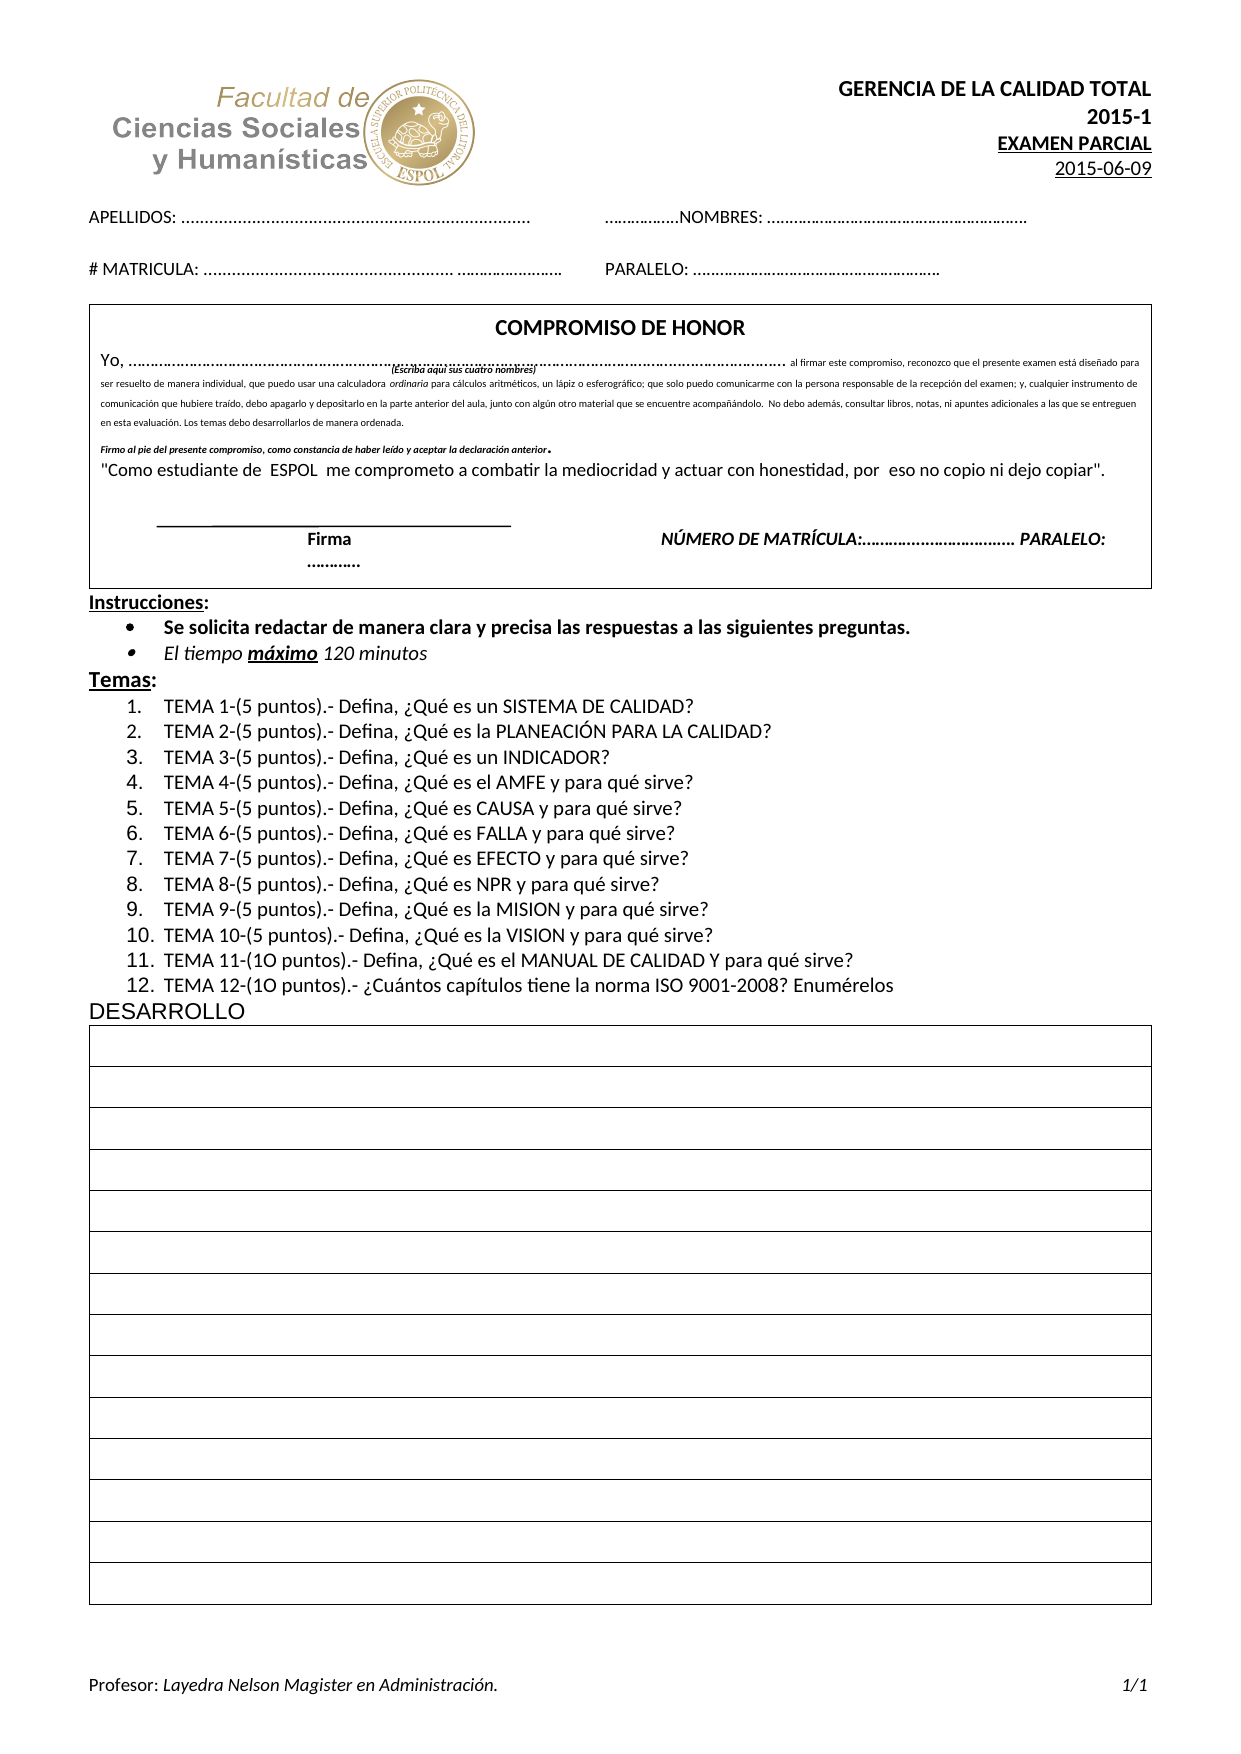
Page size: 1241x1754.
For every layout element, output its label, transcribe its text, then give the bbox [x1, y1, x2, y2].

table_cell [90, 1398, 1151, 1438]
list TEMA 9-(5 puntos).- Defina, ¿Qué es la MISION y para qué sirve? [126, 896, 1152, 922]
list El tiempo máximo 120 minutos [126, 640, 1152, 665]
list TEMA 1-(5 puntos).- Defina, ¿Qué es un SISTEMA DE CALIDAD? [126, 693, 1152, 718]
table_cell [90, 1067, 1151, 1107]
list TEMA 2-(5 puntos).- Defina, ¿Qué es la PLANEACIÓN PARA LA CALIDAD? [126, 718, 1152, 744]
picture [103, 73, 481, 196]
text Instrucciones: [89, 589, 1152, 614]
table_cell [90, 1522, 1151, 1562]
table_cell [90, 1315, 1151, 1355]
list TEMA 5-(5 puntos).- Defina, ¿Qué es CAUSA y para qué sirve? [126, 795, 1152, 820]
table_header COMPROMISO DE HONOR Yo, ………………………………………………………………………………………………………………..…………………… al firmar este compromiso, reconozco que el presente examen está diseñado para ser resuelto de manera individual, que puedo usar una calculadora ordinaria para cálculos aritméticos, un lápiz o esferográfico; que solo puedo comunicarme con la persona responsable de la recepción del examen; y, cualquier instrumento de comunicación que hubiere traído, debo apagarlo y depositarlo en la parte anterior del aula, junto con algún otro material que se encuentre acompañándolo. No debo además, consultar libros, notas, ni apuntes adicionales a las que se entreguen en esta evaluación. Los temas debo desarrollarlos de manera ordenada. Firmo al pie del presente compromiso, como constancia de haber leído y aceptar la declaración anterior. "Como estudiante de ESPOL me comprometo a combatir la mediocridad y actuar con honestidad, por eso no copio ni dejo copiar". Firma NÚMERO DE MATRÍCULA:…………..…………….…. PARALELO:………… [90, 305, 1151, 588]
table_cell [90, 1274, 1151, 1314]
list TEMA 11-(1O puntos).- Defina, ¿Qué es el MANUAL DE CALIDAD Y para qué sirve? [126, 947, 1152, 973]
text Temas: [89, 665, 1152, 693]
table_cell [90, 1356, 1151, 1397]
table_cell [90, 1563, 1151, 1603]
table_cell [90, 1108, 1151, 1148]
table_header [90, 1026, 1151, 1066]
text # MATRICULA: ..................................................... ……………..……. PARALELO: …..……………………………………………. [89, 257, 1152, 280]
table_cell [90, 1480, 1151, 1521]
list TEMA 6-(5 puntos).- Defina, ¿Qué es FALLA y para qué sirve? [126, 820, 1152, 846]
table_cell [90, 1191, 1151, 1231]
list Se solicita redactar de manera clara y precisa las respuestas a las siguientes preguntas. [126, 614, 1152, 640]
text DESARROLLO [89, 998, 1152, 1024]
table_cell [90, 1232, 1151, 1273]
text APELLIDOS: .......................................................................... ……………..NOMBRES: …..………………………………………………. [89, 206, 1152, 229]
list TEMA 4-(5 puntos).- Defina, ¿Qué es el AMFE y para qué sirve? [126, 769, 1152, 795]
list TEMA 12-(1O puntos).- ¿Cuántos capítulos tiene la norma ISO 9001-2008? Enumérelos [126, 973, 1152, 998]
list TEMA 7-(5 puntos).- Defina, ¿Qué es EFECTO y para qué sirve? [126, 846, 1152, 871]
list TEMA 8-(5 puntos).- Defina, ¿Qué es NPR y para qué sirve? [126, 871, 1152, 896]
table_cell [90, 1439, 1151, 1479]
list TEMA 3-(5 puntos).- Defina, ¿Qué es un INDICADOR? [126, 744, 1152, 769]
table_cell [90, 1150, 1151, 1190]
list TEMA 10-(5 puntos).- Defina, ¿Qué es la VISION y para qué sirve? [126, 922, 1152, 947]
